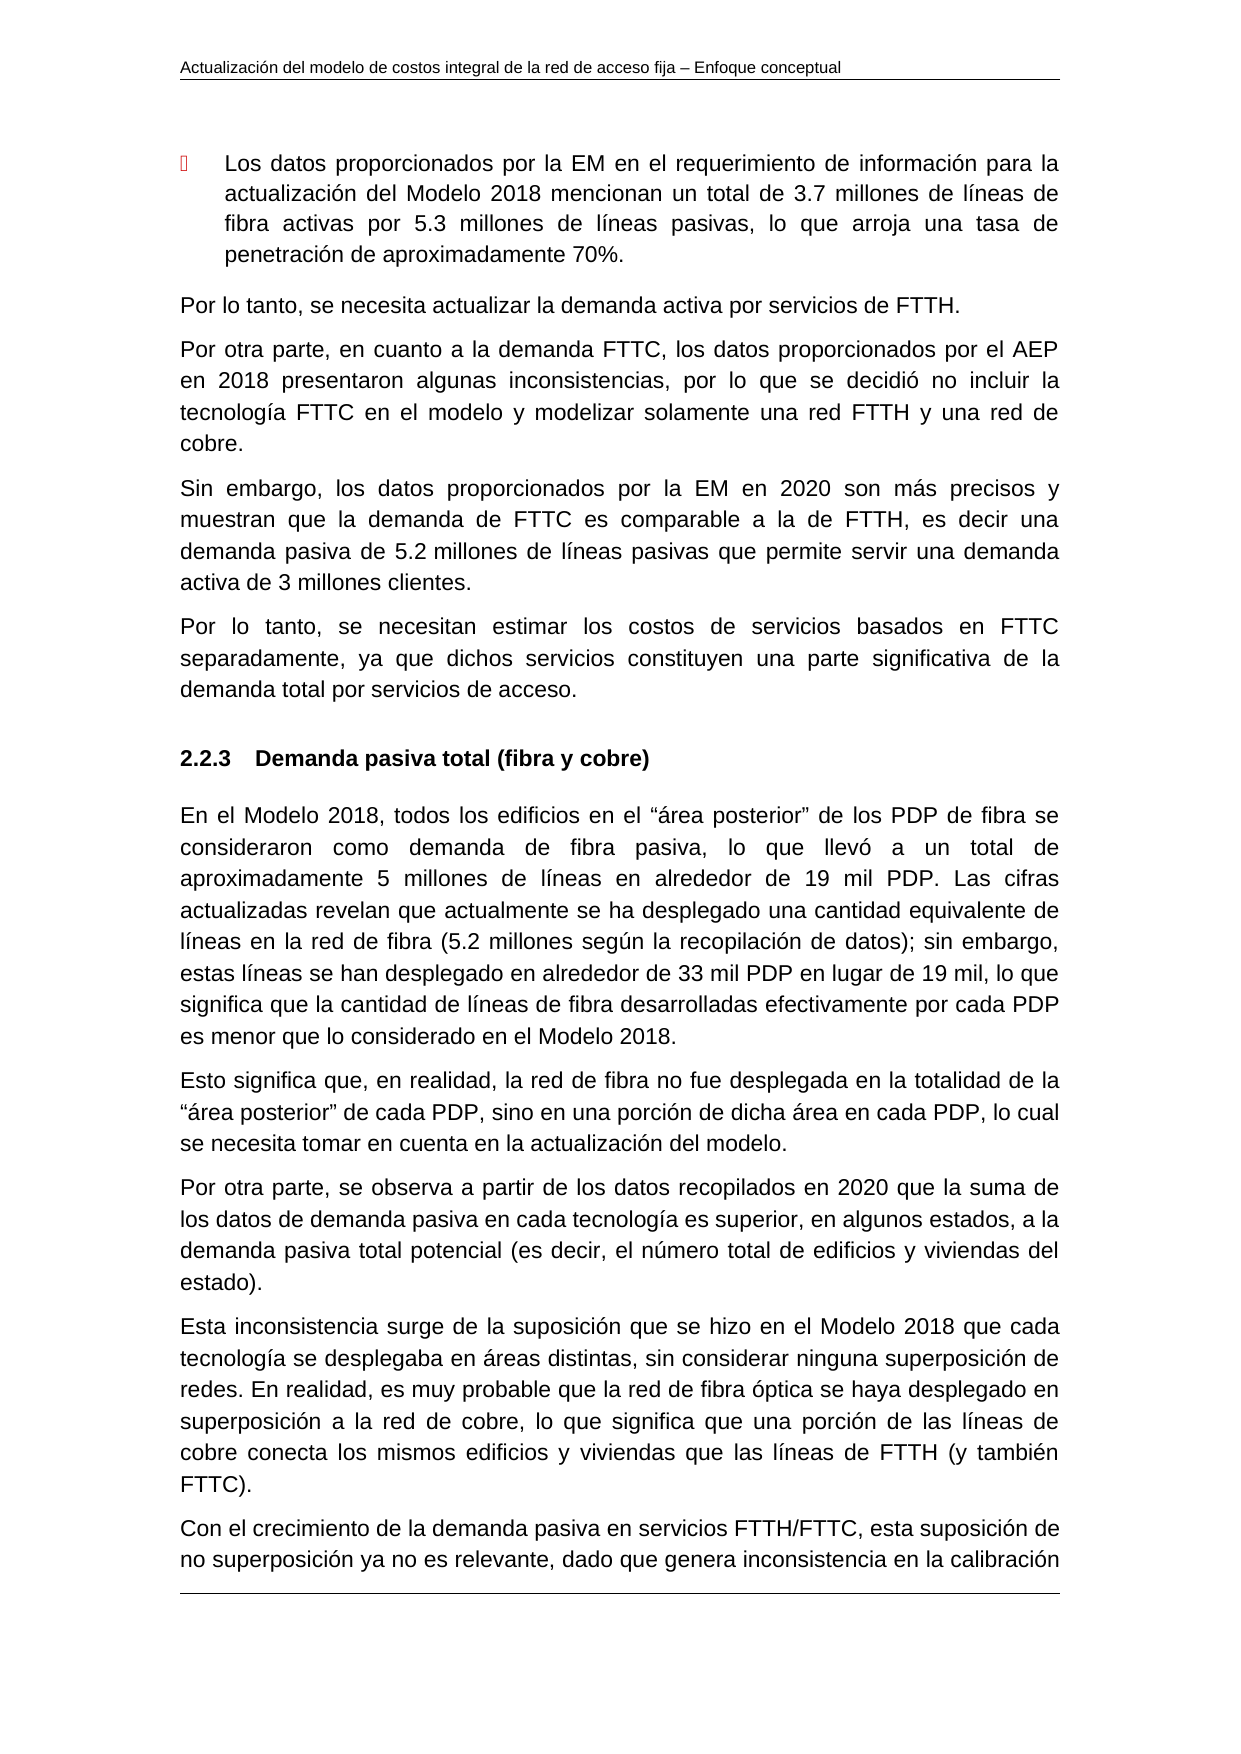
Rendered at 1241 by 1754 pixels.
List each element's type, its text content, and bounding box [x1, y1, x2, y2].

text Por otra parte, en cuanto a la demanda FTTC, los datos proporcionados por el AEP en 2018 presentaron algunas inconsistencias, por lo que se decidió no incluir la tecnología FTTC en el modelo y modelizar solamente una red FTTH y una red de cobre. [180, 336, 1060, 457]
text Los datos proporcionados por la EM en el requerimiento de información para la actualización del Modelo 2018 mencionan un total de 3.7 millones de líneas de fibra activas por 5.3 millones de líneas pasivas, lo que arroja una tasa de penetración de aproximadamente 70%. [180, 150, 1060, 267]
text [180, 1515, 1060, 1573]
text Por lo tanto, se necesitan estimar los costos de servicios basados en FTTC separadamente, ya que dichos servicios constituyen una parte significativa de la demanda total por servicios de acceso. [180, 613, 1060, 703]
text En el Modelo 2018, todos los edificios en el “área posterior” de los PDP de fibra se consideraron como demanda de fibra pasiva, lo que llevó a un total de aproximadamente 5 millones de líneas en alrededor de 19 mil PDP. Las cifras actualizadas revelan que actualmente se ha desplegado una cantidad equivalente de líneas en la red de fibra (5.2 millones según la recopilación de datos); sin embargo, estas líneas se han desplegado en alrededor de 33 mil PDP en lugar de 19 mil, lo que significa que la cantidad de líneas de fibra desarrolladas efectivamente por cada PDP es menor que lo considerado en el Modelo 2018. [180, 802, 1060, 1049]
text Esta inconsistencia surge de la suposición que se hizo en el Modelo 2018 que cada tecnología se desplegaba en áreas distintas, sin considerar ninguna superposición de redes. En realidad, es muy probable que la red de fibra óptica se haya desplegado en superposición a la red de cobre, lo que significa que una porción de las líneas de cobre conecta los mismos edificios y viviendas que las líneas de FTTH (y también FTTC). [180, 1313, 1060, 1497]
text Sin embargo, los datos proporcionados por la EM en 2020 son más precisos y muestran que la demanda de FTTC es comparable a la de FTTH, es decir una demanda pasiva de 5.2 millones de líneas pasivas que permite servir una demanda activa de 3 millones clientes. [180, 474, 1060, 596]
text Por lo tanto, se necesita actualizar la demanda activa por servicios de FTTH. [180, 292, 1060, 318]
text Por otra parte, se observa a partir de los datos recopilados en 2020 que la suma de los datos de demanda pasiva en cada tecnología es superior, en algunos estados, a la demanda pasiva total potencial (es decir, el número total de edificios y viviendas del estado). [180, 1174, 1060, 1295]
text Esto significa que, en realidad, la red de fibra no fue desplegada en la totalidad de la “área posterior” de cada PDP, sino en una porción de dicha área en cada PDP, lo cual se necesita tomar en cuenta en la actualización del modelo. [180, 1067, 1060, 1156]
subtitle Demanda pasiva total (fibra y cobre) [180, 745, 1060, 772]
